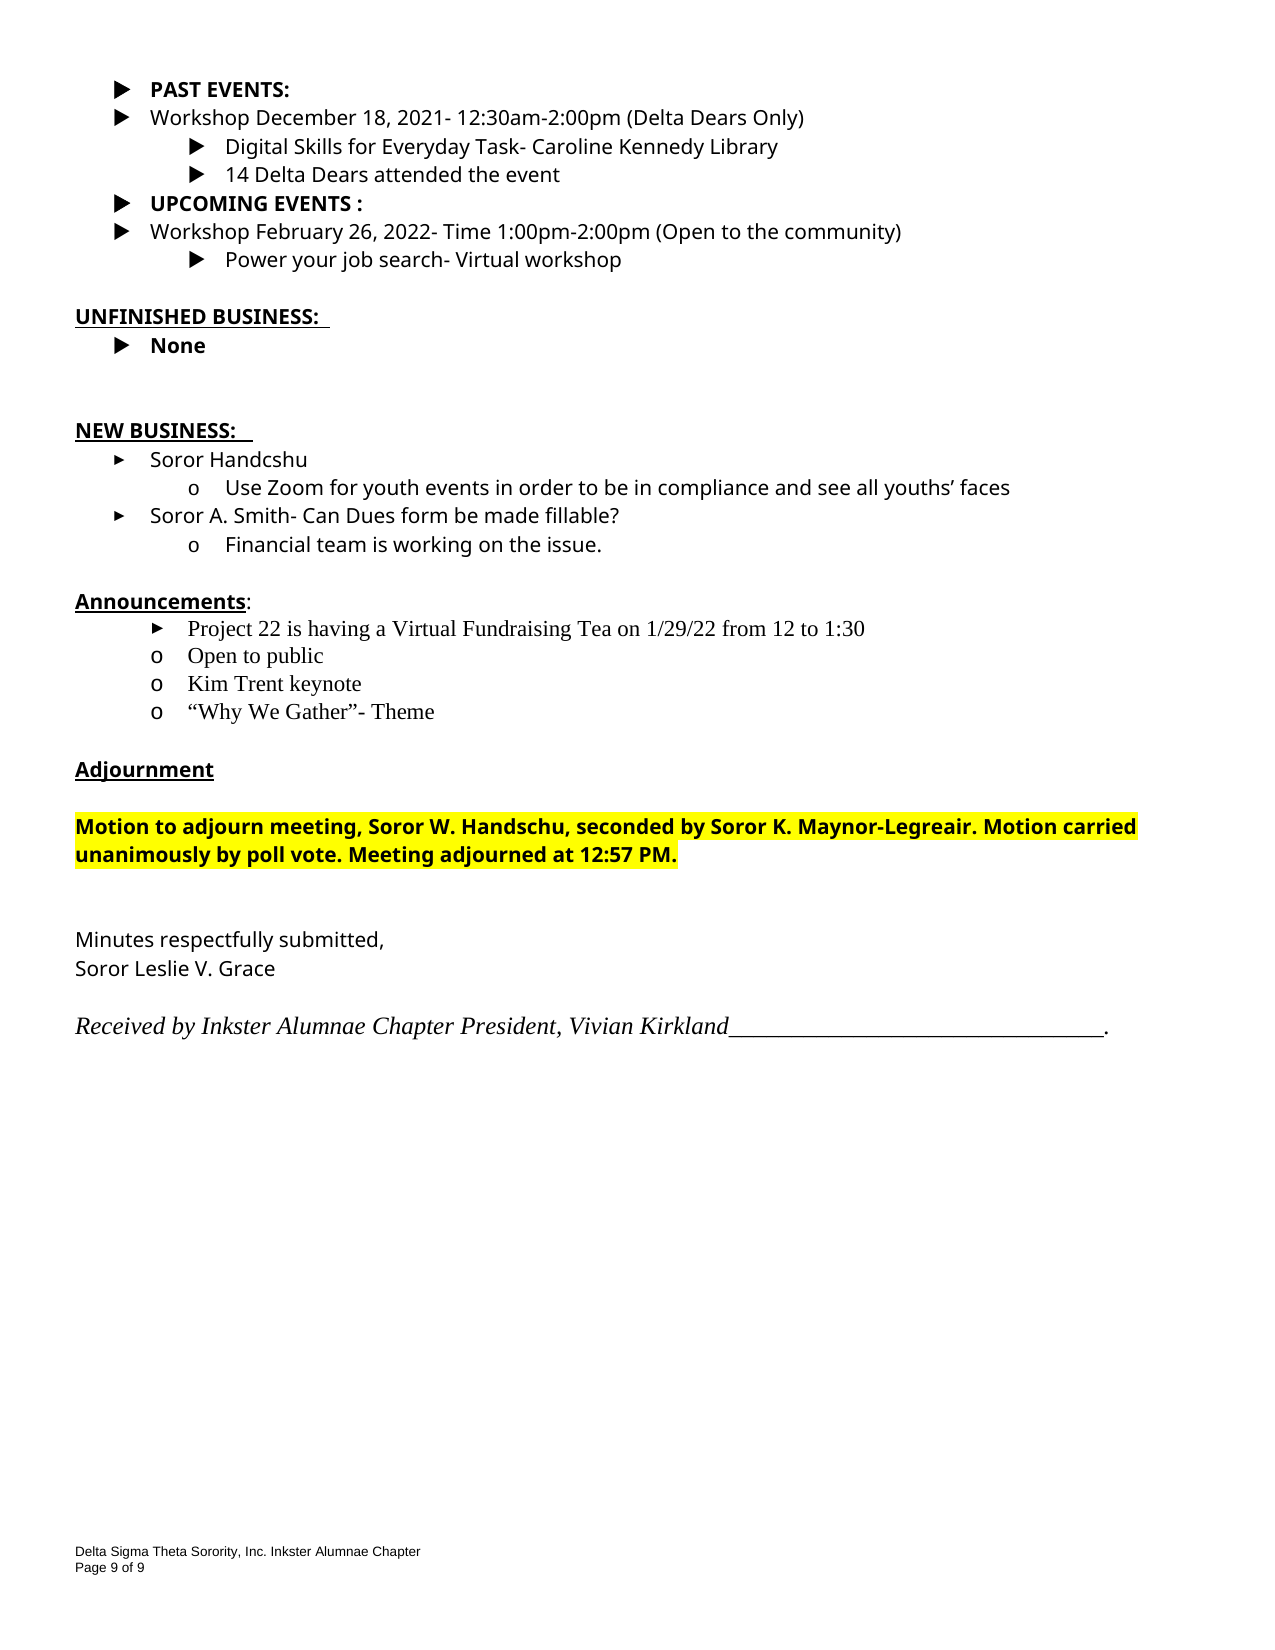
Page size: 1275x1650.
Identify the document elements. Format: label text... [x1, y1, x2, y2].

list PAST EVENTS: [112, 75, 1200, 103]
list Use Zoom for youth events in order to be in compliance and see all youths’ faces [187, 473, 1200, 502]
text Received by Inkster Alumnae Chapter President, Vivian Kirkland______________________________. [75, 1011, 1200, 1040]
list Digital Skills for Everyday Task- Caroline Kennedy Library [187, 132, 1200, 160]
list Workshop February 26, 2022- Time 1:00pm-2:00pm (Open to the community) [112, 217, 1200, 246]
list Financial team is working on the issue. [187, 530, 1200, 559]
text Announcements: [75, 587, 1200, 616]
text Adjournment [75, 755, 1200, 783]
list Soror Handcshu [112, 445, 1200, 473]
list “Why We Gather”- Theme [150, 698, 1200, 727]
list Soror A. Smith- Can Dues form be made fillable? [112, 502, 1200, 530]
list Kim Trent keynote [150, 670, 1200, 698]
text Minutes respectfully submitted, [75, 926, 1200, 954]
list Open to public [150, 642, 1200, 670]
text UNFINISHED BUSINESS: [75, 302, 1200, 331]
text NEW BUSINESS: [75, 416, 1200, 445]
list Project 22 is having a Virtual Fundraising Tea on 1/29/22 from 12 to 1:30 [150, 616, 1200, 642]
text Motion to adjourn meeting, Soror W. Handschu, seconded by Soror K. Maynor-Legreair. Motion carried unanimously by poll vote. Meeting adjourned at 12:57 PM. [678, 812, 1200, 869]
list Power your job search- Virtual workshop [187, 246, 1200, 274]
list Workshop December 18, 2021- 12:30am-2:00pm (Delta Dears Only) [112, 103, 1200, 132]
list 14 Delta Dears attended the event [187, 160, 1200, 189]
list None [112, 331, 1200, 359]
list UPCOMING EVENTS : [112, 189, 1200, 217]
text Soror Leslie V. Grace [75, 954, 1200, 982]
